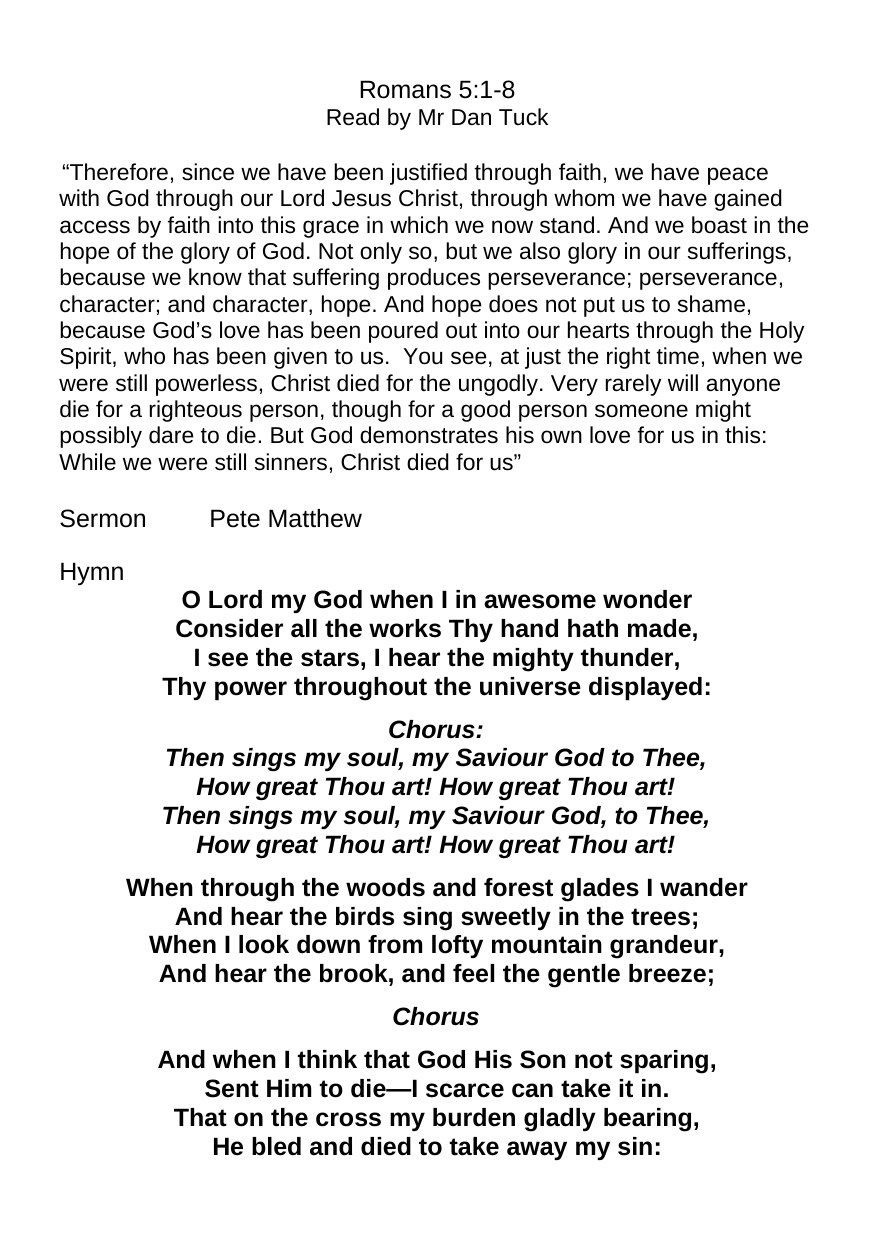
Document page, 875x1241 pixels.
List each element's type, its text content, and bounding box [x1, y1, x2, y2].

text Read by Mr Dan Tuck [59, 104, 815, 130]
text And when I think that God His Son not sparing, [59, 1045, 815, 1074]
text And hear the brook, and feel the gentle breeze; [59, 959, 815, 988]
text Then sings my soul, my Saviour God to Thee, [59, 743, 815, 772]
text That on the cross my burden gladly bearing, [59, 1103, 815, 1132]
text Thy power throughout the universe displayed: [59, 672, 815, 700]
text How great Thou art! How great Thou art! [59, 772, 815, 801]
text Chorus: [59, 715, 815, 743]
text “Therefore, since we have been justified through faith, we have peace with God through our Lord Jesus Christ, through whom we have gained access by faith into this grace in which we now stand. And we boast in the hope of the glory of God. Not only so, but we also glory in our sufferings, because we know that suffering produces perseverance; perseverance, character; and character, hope. And hope does not put us to shame, because God’s love has been poured out into our hearts through the Holy Spirit, who has been given to us. You see, at just the right time, when we were still powerless, Christ died for the ungodly. Very rarely will anyone die for a righteous person, though for a good person someone might possibly dare to die. But God demonstrates his own love for us in this: While we were still sinners, Christ died for us” [59, 159, 815, 475]
text I see the stars, I hear the mighty thunder, [59, 643, 815, 672]
text Sermon Pete Matthew [59, 504, 815, 533]
text He bled and died to take away my sin: [59, 1132, 815, 1160]
text How great Thou art! How great Thou art! [59, 830, 815, 858]
text Hymn [59, 557, 815, 585]
text Then sings my soul, my Saviour God, to Thee, [59, 801, 815, 830]
text Sent Him to die—I scarce can take it in. [59, 1074, 815, 1103]
text Romans 5:1-8 [59, 75, 815, 104]
text O Lord my God when I in awesome wonder [59, 585, 815, 614]
text Consider all the works Thy hand hath made, [59, 614, 815, 643]
text Chorus [59, 1002, 815, 1031]
text When through the woods and forest glades I wander [59, 873, 815, 902]
text And hear the birds sing sweetly in the trees; [59, 902, 815, 930]
text When I look down from lofty mountain grandeur, [59, 930, 815, 959]
